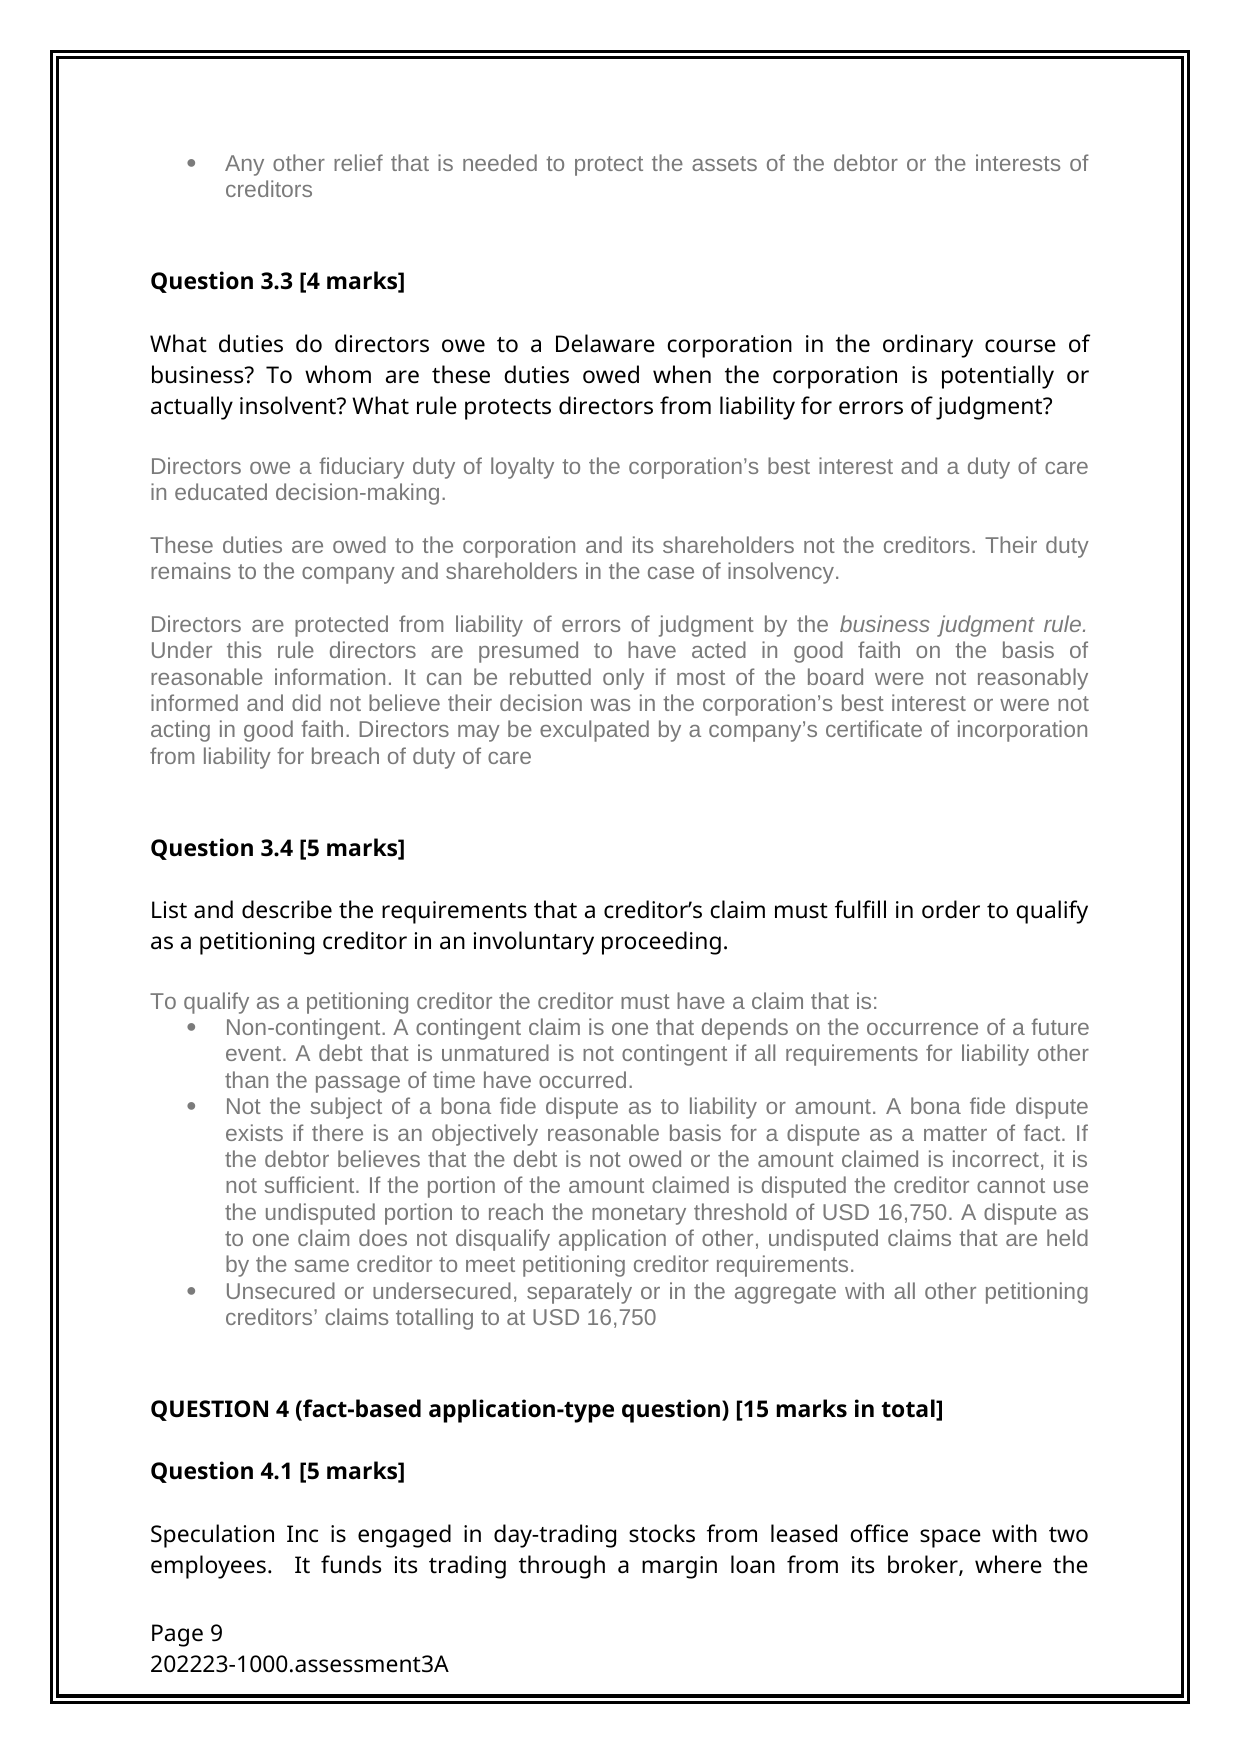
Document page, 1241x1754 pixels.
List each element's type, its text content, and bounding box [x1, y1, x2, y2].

text Question 3.4 [5 marks] [150, 831, 1090, 863]
text QUESTION 4 (fact-based application-type question) [15 marks in total] [150, 1393, 1090, 1424]
list Any other relief that is needed to protect the assets of the debtor or the interests of creditors [187, 150, 1090, 203]
text List and describe the requirements that a creditor’s claim must fulfill in order to qualify as a petitioning creditor in an involuntary proceeding. [150, 894, 1090, 956]
text Question 3.3 [4 marks] [150, 265, 1090, 296]
list Not the subject of a bona fide dispute as to liability or amount. A bona fide dispute exists if there is an objectively reasonable basis for a dispute as a matter of fact. If the debtor believes that the debt is not owed or the amount claimed is incorrect, it is not sufficient. If the portion of the amount claimed is disputed the creditor cannot use the undisputed portion to reach the monetary threshold of USD 16,750. A dispute as to one claim does not disqualify application of other, undisputed claims that are held by the same creditor to meet petitioning creditor requirements. [187, 1093, 1090, 1278]
text To qualify as a petitioning creditor the creditor must have a claim that is: [150, 988, 1090, 1014]
text Directors are protected from liability of errors of judgment by the business judgment rule. Under this rule directors are presumed to have acted in good faith on the basis of reasonable information. It can be rebutted only if most of the board were not reasonably informed and did not believe their decision was in the corporation’s best interest or were not acting in good faith. Directors may be exculpated by a company’s certificate of incorporation from liability for breach of duty of care [150, 611, 1090, 769]
text What duties do directors owe to a Delaware corporation in the ordinary course of business? To whom are these duties owed when the corporation is potentially or actually insolvent? What rule protects directors from liability for errors of judgment? [150, 328, 1090, 421]
text These duties are owed to the corporation and its shareholders not the creditors. Their duty remains to the company and shareholders in the case of insolvency. [150, 532, 1090, 584]
list Unsecured or undersecured, separately or in the aggregate with all other petitioning creditors’ claims totalling to at USD 16,750 [187, 1278, 1090, 1330]
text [150, 1518, 1090, 1580]
text Directors owe a fiduciary duty of loyalty to the corporation’s best interest and a duty of care in educated decision-making. [150, 453, 1090, 505]
text Question 4.1 [5 marks] [150, 1455, 1090, 1487]
list Non-contingent. A contingent claim is one that depends on the occurrence of a future event. A debt that is unmatured is not contingent if all requirements for liability other than the passage of time have occurred. [187, 1014, 1090, 1093]
